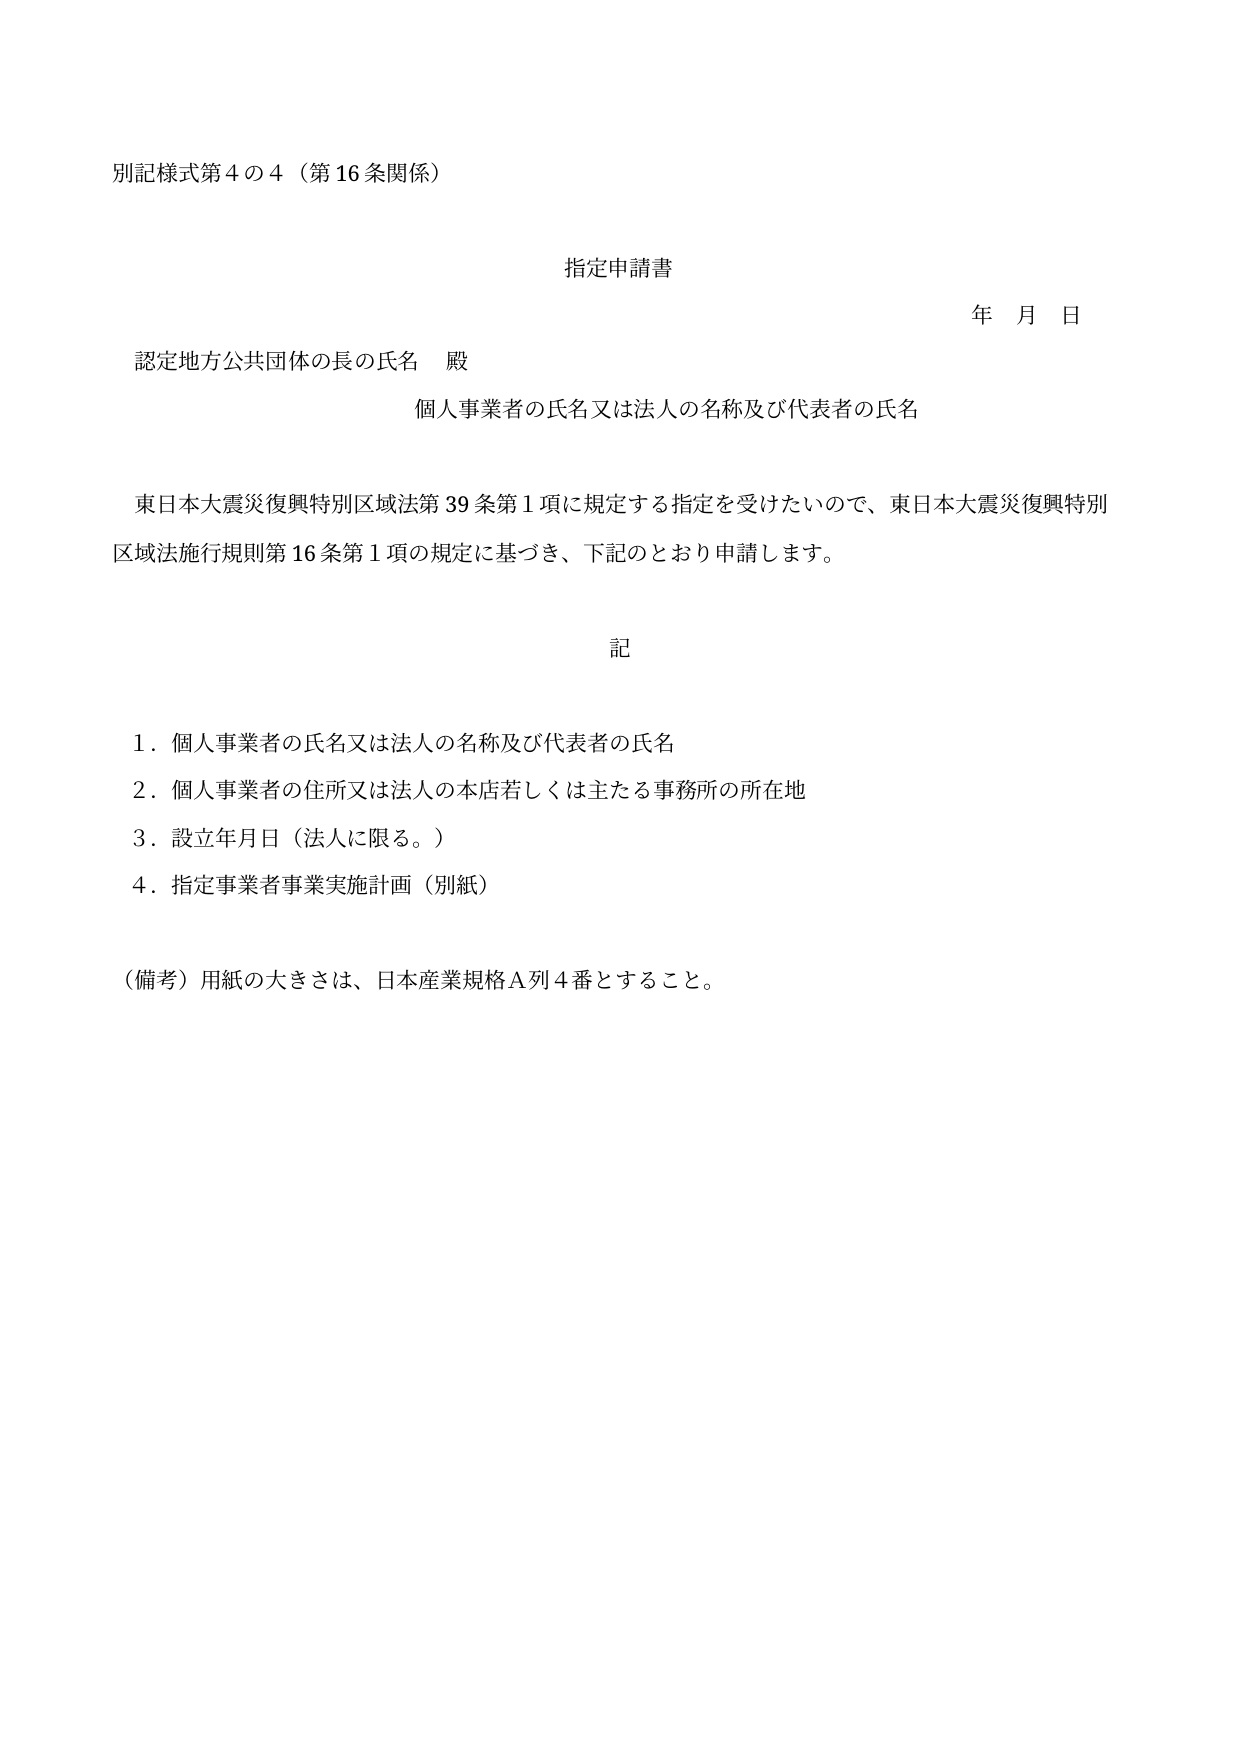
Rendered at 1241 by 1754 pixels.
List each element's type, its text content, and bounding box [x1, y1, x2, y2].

text 年 月 日 [971, 298, 1128, 330]
text 個人事業者の氏名又は法人の名称及び代表者の氏名 [414, 392, 1128, 423]
text ３．設立年月日（法人に限る。） [128, 821, 1128, 852]
text 認定地方公共団体の長の氏名 殿 [134, 344, 472, 376]
text ２．個人事業者の住所又は法人の本店若しくは主たる事務所の所在地 [128, 773, 1128, 805]
text 東日本大震災復興特別区域法第39条第１項に規定する指定を受けたいので、東日本大震災復興特別区域法施行規則第16条第１項の規定に基づき、下記のとおり申請します。 [112, 487, 1115, 568]
text ４．指定事業者事業実施計画（別紙） [128, 868, 1128, 899]
text 別記様式第４の４（第16条関係） [112, 156, 1128, 188]
text １．個人事業者の氏名又は法人の名称及び代表者の氏名 [128, 726, 1128, 757]
text 指定申請書 [564, 251, 679, 283]
text 記 [112, 631, 1128, 662]
text （備考）用紙の大きさは、日本産業規格Ａ列４番とすること。 [112, 963, 1128, 995]
